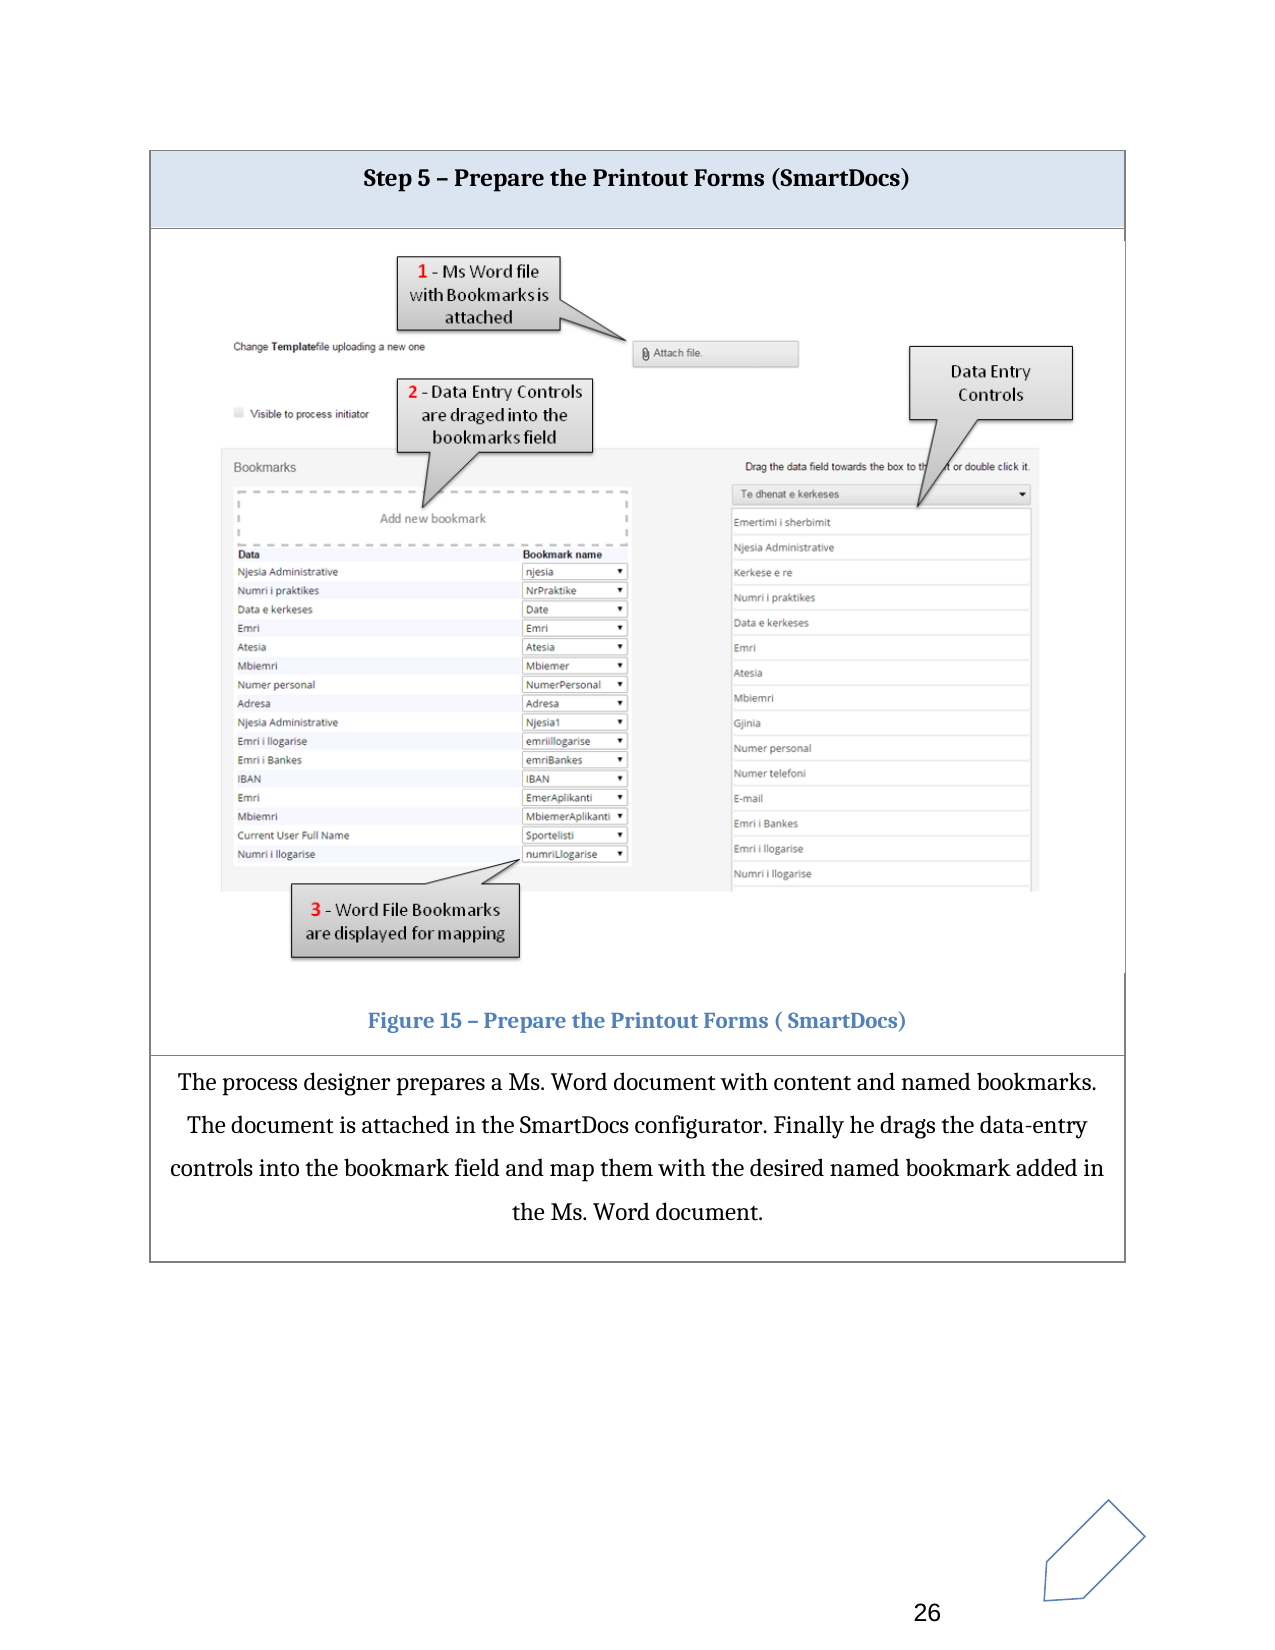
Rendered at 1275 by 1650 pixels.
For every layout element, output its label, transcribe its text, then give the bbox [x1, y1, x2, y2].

table_cell The process designer prepares a Ms. Word document with content and named bookmarks. The document is attached in the SmartDocs configurator. Finally he drags the data-entry controls into the bookmark field and map them with the desired named bookmark added in the Ms. Word document. [151, 1056, 1124, 1261]
table_header Step 5 – Prepare the Printout Forms (SmartDocs) [151, 151, 1124, 227]
picture [161, 241, 1125, 973]
table_cell Figure 15 – Prepare the Printout Forms ( SmartDocs) [151, 229, 1124, 1054]
